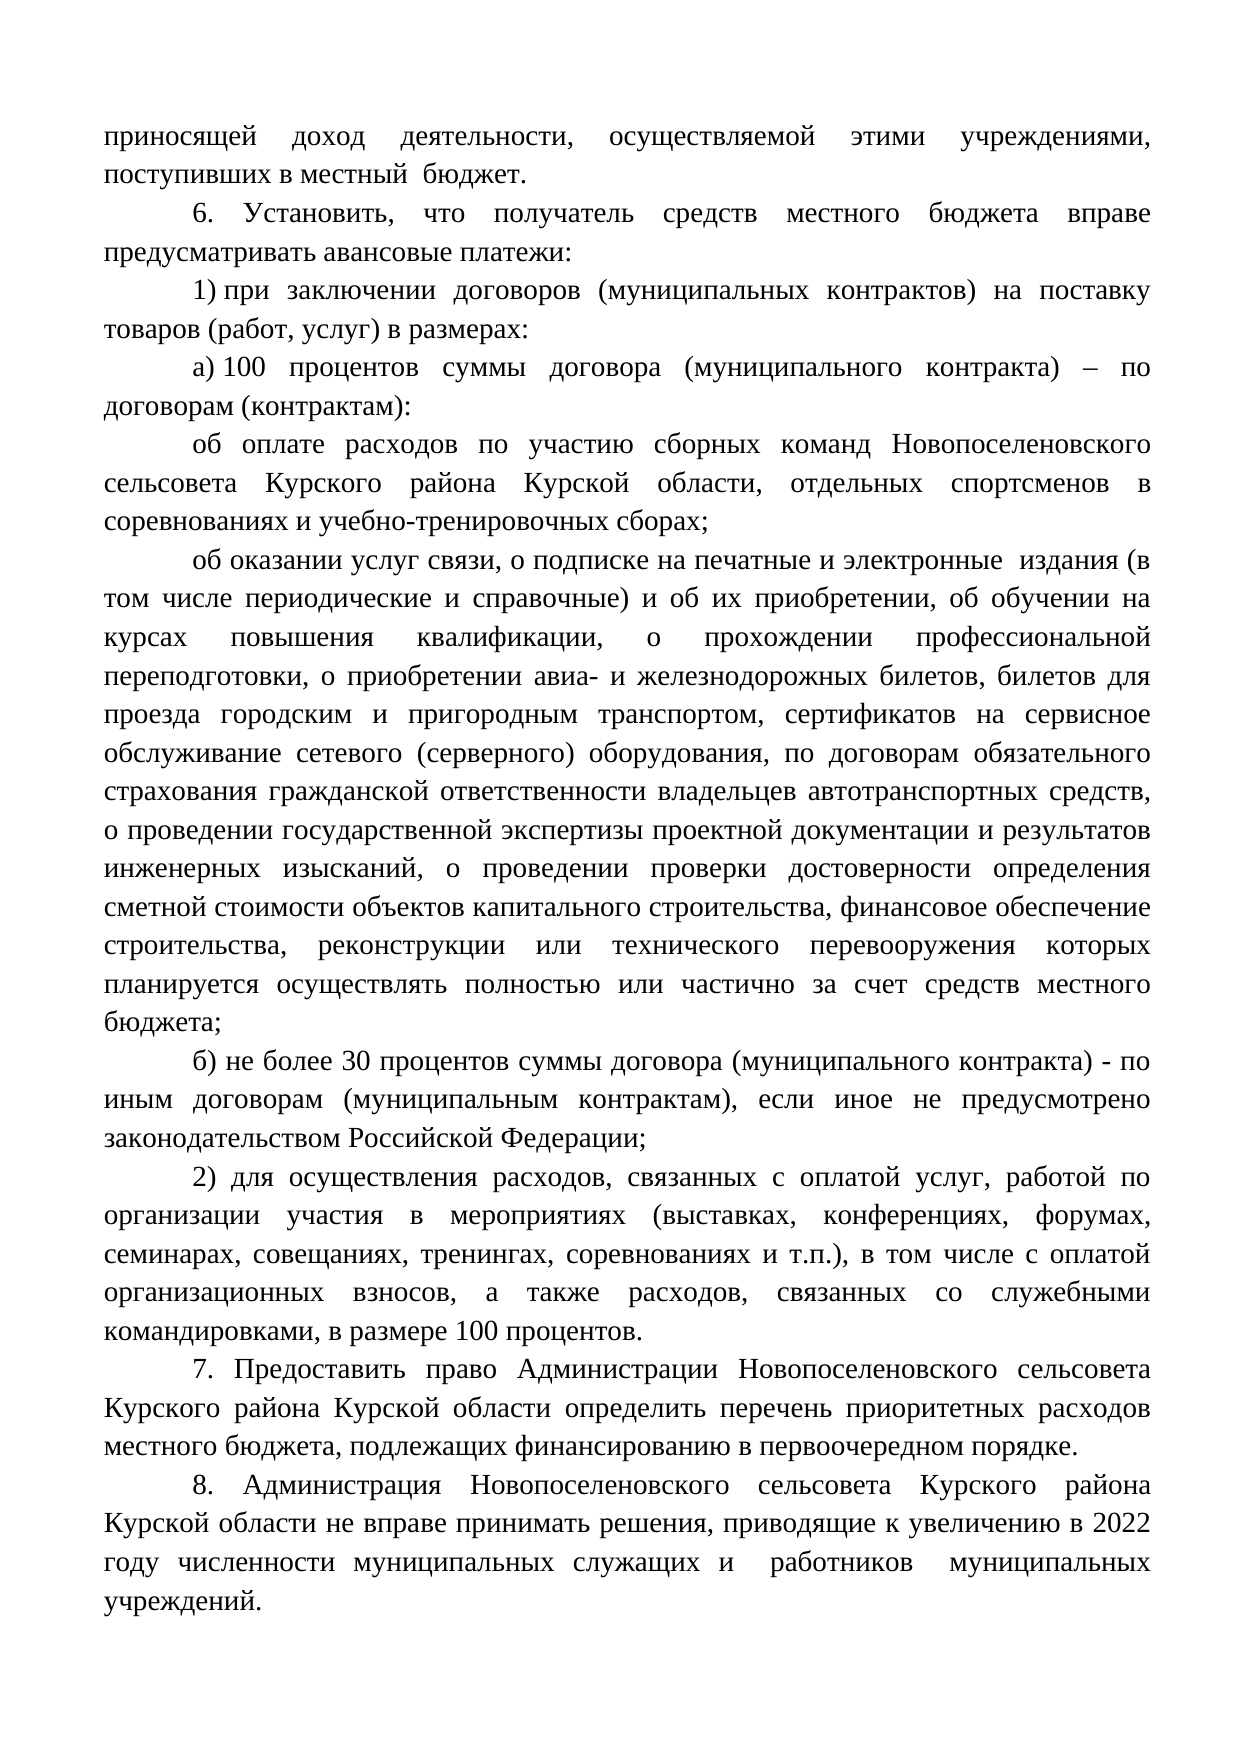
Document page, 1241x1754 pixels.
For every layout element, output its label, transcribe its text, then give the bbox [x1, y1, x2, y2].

text об оплате расходов по участию сборных команд Новопоселеновского сельсовета Курского района Курской области, отдельных спортсменов в соревнованиях и учебно-тренировочных сборах; [103, 426, 1152, 537]
text об оказании услуг связи, о подписке на печатные и электронные издания (в том числе периодические и справочные) и об их приобретении, об обучении на курсах повышения квалификации, о прохождении профессиональной переподготовки, о приобретении авиа- и железнодорожных билетов, билетов для проезда городским и пригородным транспортом, сертификатов на сервисное обслуживание сетевого (серверного) оборудования, по договорам обязательного страхования гражданской ответственности владельцев автотранспортных средств, о проведении государственной экспертизы проектной документации и результатов инженерных изысканий, о проведении проверки достоверности определения сметной стоимости объектов капитального строительства, финансовое обеспечение строительства, реконструкции или технического перевооружения которых планируется осуществлять полностью или частично за счет средств местного бюджета; [103, 542, 1152, 1038]
text б) не более 30 процентов суммы договора (муниципального контракта) - по иным договорам (муниципальным контрактам), если иное не предусмотрено законодательством Российской Федерации; [103, 1043, 1152, 1154]
text а) 100 процентов суммы договора (муниципального контракта) – по договорам (контрактам): [103, 349, 1152, 421]
text 8. Администрация Новопоселеновского сельсовета Курского района Курской области не вправе принимать решения, приводящие к увеличению в 2022 году численности муниципальных служащих и работников муниципальных учреждений. [103, 1467, 1152, 1616]
text 1) при заключении договоров (муниципальных контрактов) на поставку товаров (работ, услуг) в размерах: [103, 272, 1152, 344]
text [103, 118, 1152, 190]
text 6. Установить, что получатель средств местного бюджета вправе предусматривать авансовые платежи: [103, 195, 1152, 267]
text 2) для осуществления расходов, связанных с оплатой услуг, работой по организации участия в мероприятиях (выставках, конференциях, форумах, семинарах, совещаниях, тренингах, соревнованиях и т.п.), в том числе с оплатой организационных взносов, а также расходов, связанных со служебными командировками, в размере 100 процентов. [103, 1159, 1152, 1346]
text 7. Предоставить право Администрации Новопоселеновского сельсовета Курского района Курской области определить перечень приоритетных расходов местного бюджета, подлежащих финансированию в первоочередном порядке. [103, 1351, 1152, 1462]
